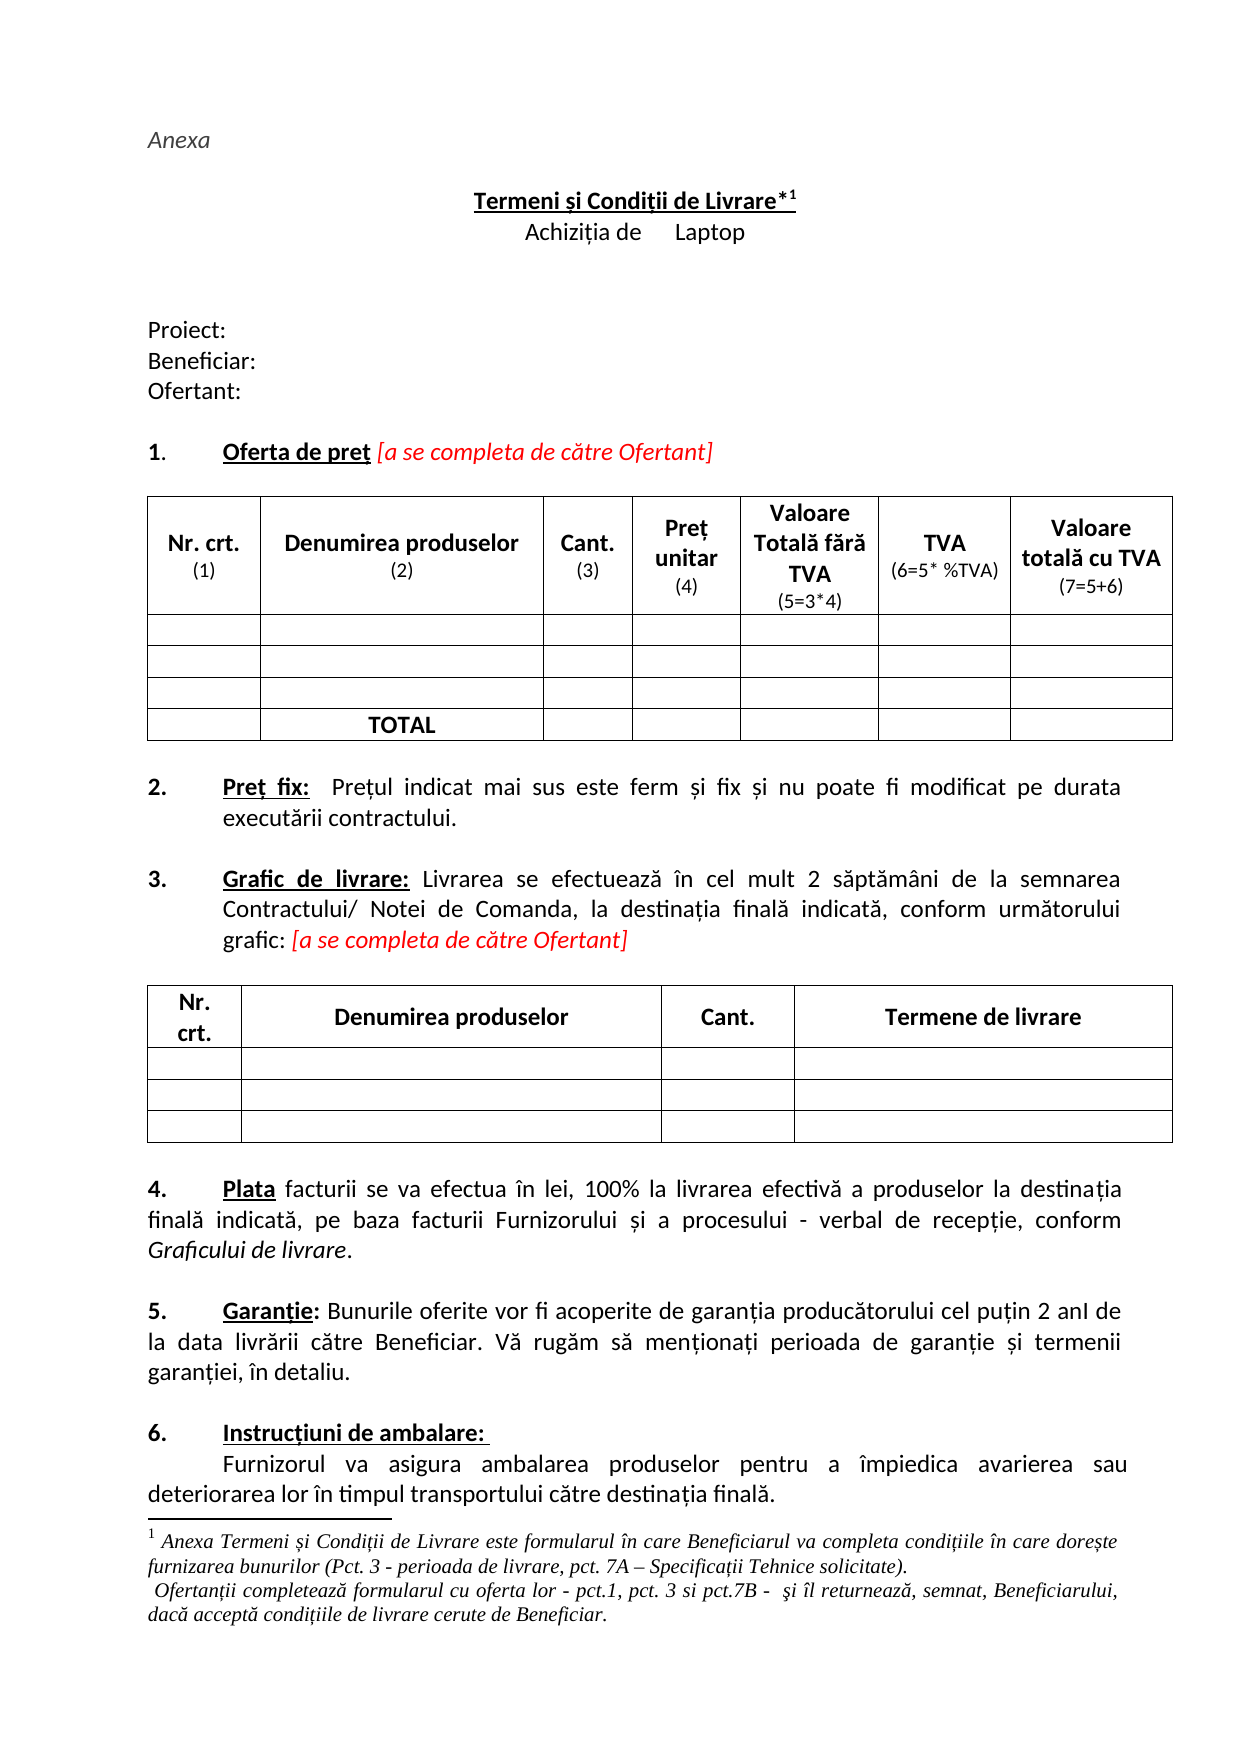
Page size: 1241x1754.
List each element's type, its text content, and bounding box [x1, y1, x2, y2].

text 5. Garanţie: Bunurile oferite vor fi acoperite de garanţia producătorului cel puţin 2 anI de la data livrării către Beneficiar. Vă rugăm să menţionaţi perioada de garanţie şi termenii garanţiei, în detaliu. [148, 1296, 1122, 1387]
table_header Cant. [662, 986, 794, 1047]
table_cell [1011, 678, 1172, 708]
text Termeni şi Condiţii de Livrare* [148, 185, 1122, 216]
table_cell [1011, 709, 1172, 740]
subtitle Anexa [148, 124, 1122, 155]
table_cell [1011, 615, 1172, 645]
table_header Preț unitar (4) [633, 497, 740, 614]
table_header Denumirea produselor (2) [261, 497, 543, 614]
table_cell [633, 709, 740, 740]
table_header Valoare Totală fără TVA (5=3*4) [741, 497, 878, 614]
table_cell [1011, 646, 1172, 677]
table_cell [242, 1080, 661, 1110]
table_cell [879, 709, 1010, 740]
table_cell [795, 1080, 1172, 1110]
table_header Cant. (3) [544, 497, 632, 614]
table_cell [741, 646, 878, 677]
table_cell [148, 1111, 241, 1142]
table_cell [741, 615, 878, 645]
table_cell [633, 646, 740, 677]
table_header Nr. crt. (1) [148, 497, 260, 614]
text 1. Oferta de preț [a se completa de către Ofertant] [148, 436, 1122, 467]
text 6. Instrucţiuni de ambalare: [148, 1418, 1122, 1448]
table_cell [544, 678, 632, 708]
text 4. Plata facturii se va efectua în lei, 100% la livrarea efectivă a produselor la destinaţia finală indicată, pe baza facturii Furnizorului şi a procesului - verbal de recepţie, conform Graficului de livrare. [148, 1173, 1122, 1265]
table_cell [242, 1048, 661, 1079]
text 3. Grafic de livrare: Livrarea se efectuează în cel mult 2 săptămâni de la semnarea Contractului/ Notei de Comanda, la destinația finală indicată, conform următorului grafic: [a se completa de către Ofertant] [148, 863, 1122, 954]
text 2. Preţ fix: Preţul indicat mai sus este ferm şi fix şi nu poate fi modificat pe durata executării contractului. [148, 771, 1122, 832]
table_cell [261, 678, 543, 708]
text Beneficiar: [148, 345, 1122, 375]
table_cell [662, 1111, 794, 1142]
table_cell [741, 709, 878, 740]
table_cell [148, 615, 260, 645]
table_header TVA (6=5* %TVA) [879, 497, 1010, 614]
table_cell [148, 1048, 241, 1079]
table_cell [662, 1080, 794, 1110]
table_cell [795, 1048, 1172, 1079]
text Achiziția de Laptop [148, 216, 1122, 246]
text Furnizorul va asigura ambalarea produselor pentru a împiedica avarierea sau deteriorarea lor în timpul transportului către destinaţia finală. [148, 1448, 1129, 1509]
table_cell [544, 709, 632, 740]
table_header Termene de livrare [795, 986, 1172, 1047]
table_cell [148, 1080, 241, 1110]
table_cell [633, 678, 740, 708]
table_cell [879, 678, 1010, 708]
table_header Denumirea produselor [242, 986, 661, 1047]
table_cell [261, 646, 543, 677]
table_cell [879, 615, 1010, 645]
table_cell TOTAL [261, 709, 543, 740]
table_cell [148, 709, 260, 740]
table_cell [544, 615, 632, 645]
table_header Nr. crt. [148, 986, 241, 1047]
table_cell [741, 678, 878, 708]
table_cell [633, 615, 740, 645]
table_cell [544, 646, 632, 677]
table_cell [242, 1111, 661, 1142]
table_cell [148, 678, 260, 708]
table_cell [148, 646, 260, 677]
table_cell [261, 615, 543, 645]
text Proiect: [148, 314, 1122, 345]
table_cell [879, 646, 1010, 677]
table_header Valoare totală cu TVA (7=5+6) [1011, 497, 1172, 614]
table_cell [662, 1048, 794, 1079]
text Ofertant: [148, 375, 1122, 406]
table_cell [795, 1111, 1172, 1142]
